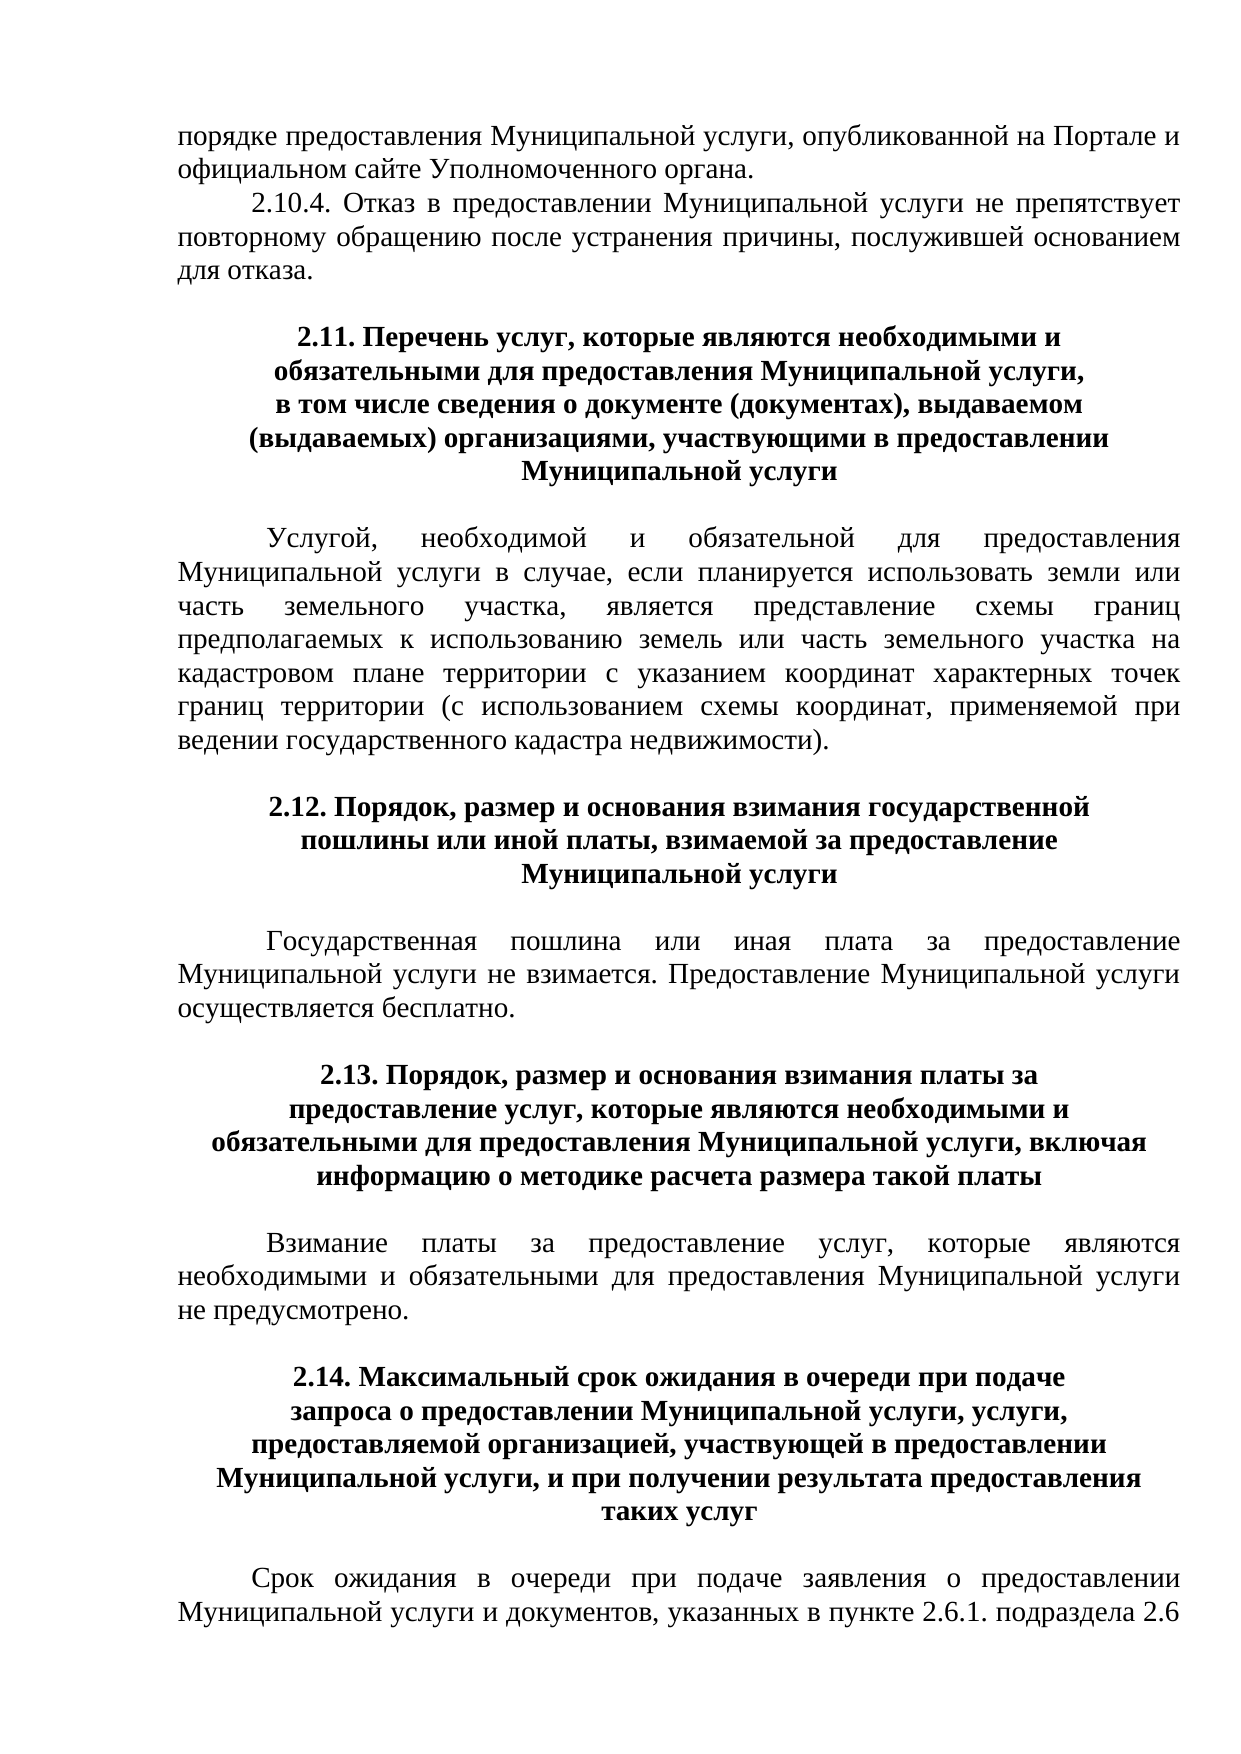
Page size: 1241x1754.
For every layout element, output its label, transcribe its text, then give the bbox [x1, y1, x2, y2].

text 2.12. Порядок, размер и основания взимания государственной [177, 789, 1181, 822]
text 2.10.4. Отказ в предоставлении Муниципальной услуги не препятствует повторному обращению после устранения причины, послужившей основанием для отказа. [177, 185, 1181, 286]
text обязательными для предоставления Муниципальной услуги, [177, 353, 1181, 386]
text таких услуг [177, 1493, 1181, 1527]
text Услугой, необходимой и обязательной для предоставления Муниципальной услуги в случае, если планируется использовать земли или часть земельного участка, является представление схемы границ предполагаемых к использованию земель или часть земельного участка на кадастровом плане территории с указанием координат характерных точек границ территории (с использованием схемы координат, применяемой при ведении государственного кадастра недвижимости). [177, 521, 1181, 755]
text 2.11. Перечень услуг, которые являются необходимыми и [177, 319, 1181, 353]
text 2.14. Максимальный срок ожидания в очереди при подаче [177, 1359, 1181, 1393]
text обязательными для предоставления Муниципальной услуги, включая информацию о методике расчета размера такой платы [177, 1124, 1181, 1191]
text запроса о предоставлении Муниципальной услуги, услуги, предоставляемой организацией, участвующей в предоставлении Муниципальной услуги, и при получении результата предоставления [177, 1393, 1181, 1493]
text в том числе сведения о документе (документах), выдаваемом [177, 386, 1181, 420]
text пошлины или иной платы, взимаемой за предоставление [177, 822, 1181, 856]
text (выдаваемых) организациями, участвующими в предоставлении Муниципальной услуги [177, 420, 1181, 487]
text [177, 118, 1181, 185]
text 2.13. Порядок, размер и основания взимания платы за [177, 1057, 1181, 1091]
text Муниципальной услуги [177, 856, 1181, 889]
text Государственная пошлина или иная плата за предоставление Муниципальной услуги не взимается. Предоставление Муниципальной услуги осуществляется бесплатно. [177, 923, 1181, 1024]
text Взимание платы за предоставление услуг, которые являются необходимыми и обязательными для предоставления Муниципальной услуги не предусмотрено. [177, 1225, 1181, 1326]
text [177, 1560, 1181, 1627]
text предоставление услуг, которые являются необходимыми и [177, 1091, 1181, 1124]
